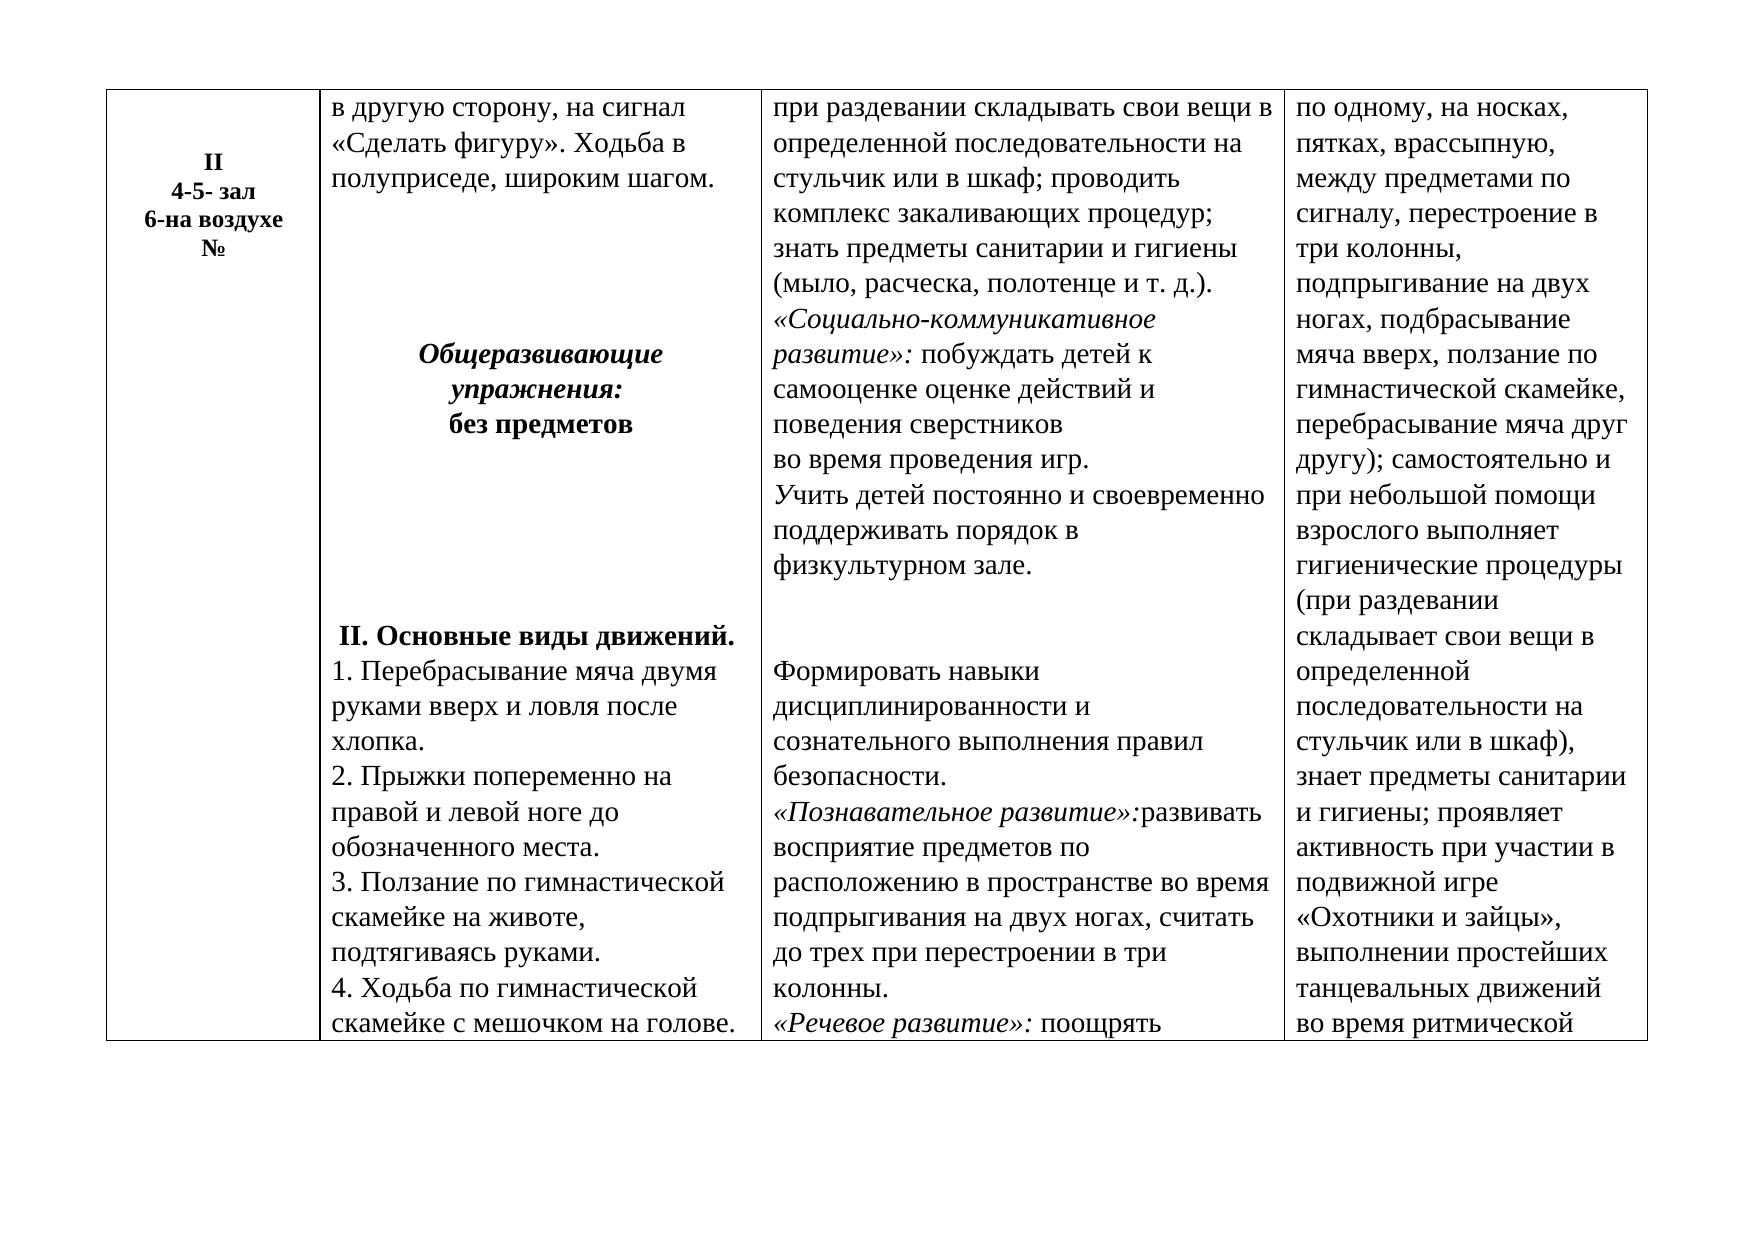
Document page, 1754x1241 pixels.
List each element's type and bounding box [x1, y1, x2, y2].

table_cell [107, 90, 319, 1040]
table_cell [762, 90, 1284, 1040]
table_cell [1285, 90, 1647, 1040]
table_cell [321, 90, 761, 1040]
